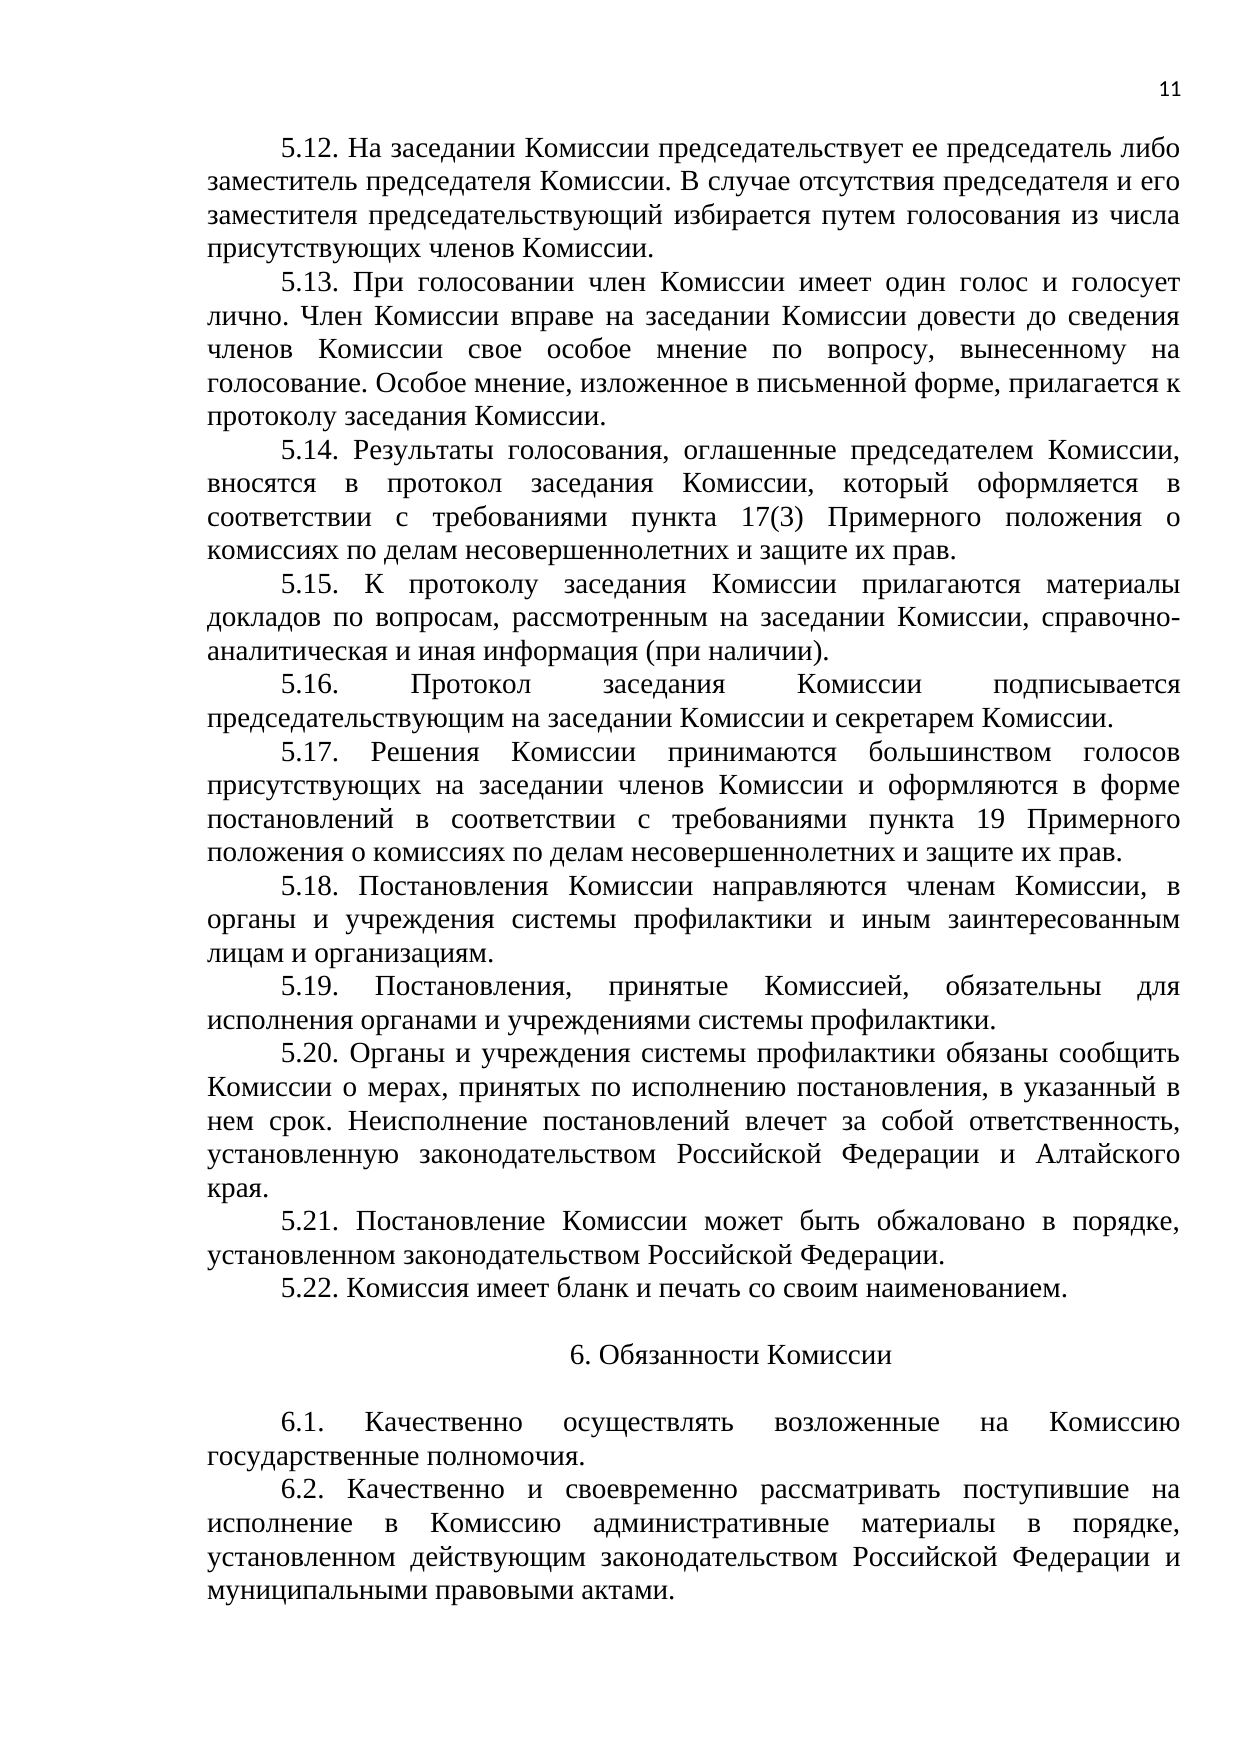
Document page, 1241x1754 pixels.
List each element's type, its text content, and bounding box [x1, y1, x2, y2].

text 5.19. Постановления, принятые Комиссией, обязательны для исполнения органами и учреждениями системы профилактики. [207, 968, 1181, 1036]
text 5.18. Постановления Комиссии направляются членам Комиссии, в органы и учреждения системы профилактики и иным заинтересованным лицам и организациям. [207, 868, 1181, 968]
text 5.15. К протоколу заседания Комиссии прилагаются материалы докладов по вопросам, рассмотренным на заседании Комиссии, справочно-аналитическая и иная информация (при наличии). [207, 566, 1181, 667]
text 5.12. На заседании Комиссии председательствует ее председатель либо заместитель председателя Комиссии. В случае отсутствия председателя и его заместителя председательствующий избирается путем голосования из числа присутствующих членов Комиссии. [207, 130, 1181, 264]
text 5.13. При голосовании член Комиссии имеет один голос и голосует лично. Член Комиссии вправе на заседании Комиссии довести до сведения членов Комиссии свое особое мнение по вопросу, вынесенному на голосование. Особое мнение, изложенное в письменной форме, прилагается к протоколу заседания Комиссии. [207, 264, 1181, 432]
text 5.22. Комиссия имеет бланк и печать со своим наименованием. [207, 1270, 1181, 1304]
text 5.16. Протокол заседания Комиссии подписывается председательствующим на заседании Комиссии и секретарем Комиссии. [207, 667, 1181, 734]
text 5.17. Решения Комиссии принимаются большинством голосов присутствующих на заседании членов Комиссии и оформляются в форме постановлений в соответствии с требованиями пункта 19 Примерного положения о комиссиях по делам несовершеннолетних и защите их прав. [207, 734, 1181, 868]
text 6.1. Качественно осуществлять возложенные на Комиссию государственные полномочия. [207, 1404, 1181, 1472]
text 5.14. Результаты голосования, оглашенные председателем Комиссии, вносятся в протокол заседания Комиссии, который оформляется в соответствии с требованиями пункта 17(3) Примерного положения о комиссиях по делам несовершеннолетних и защите их прав. [207, 432, 1181, 566]
text 6.2. Качественно и своевременно рассматривать поступившие на исполнение в Комиссию административные материалы в порядке, установленном действующим законодательством Российской Федерации и муниципальными правовыми актами. [207, 1472, 1181, 1606]
text 5.20. Органы и учреждения системы профилактики обязаны сообщить Комиссии о мерах, принятых по исполнению постановления, в указанный в нем срок. Неисполнение постановлений влечет за собой ответственность, установленную законодательством Российской Федерации и Алтайского края. [207, 1036, 1181, 1203]
text 6. Обязанности Комиссии [207, 1337, 1181, 1371]
text 5.21. Постановление Комиссии может быть обжаловано в порядке, установленном законодательством Российской Федерации. [207, 1203, 1181, 1270]
